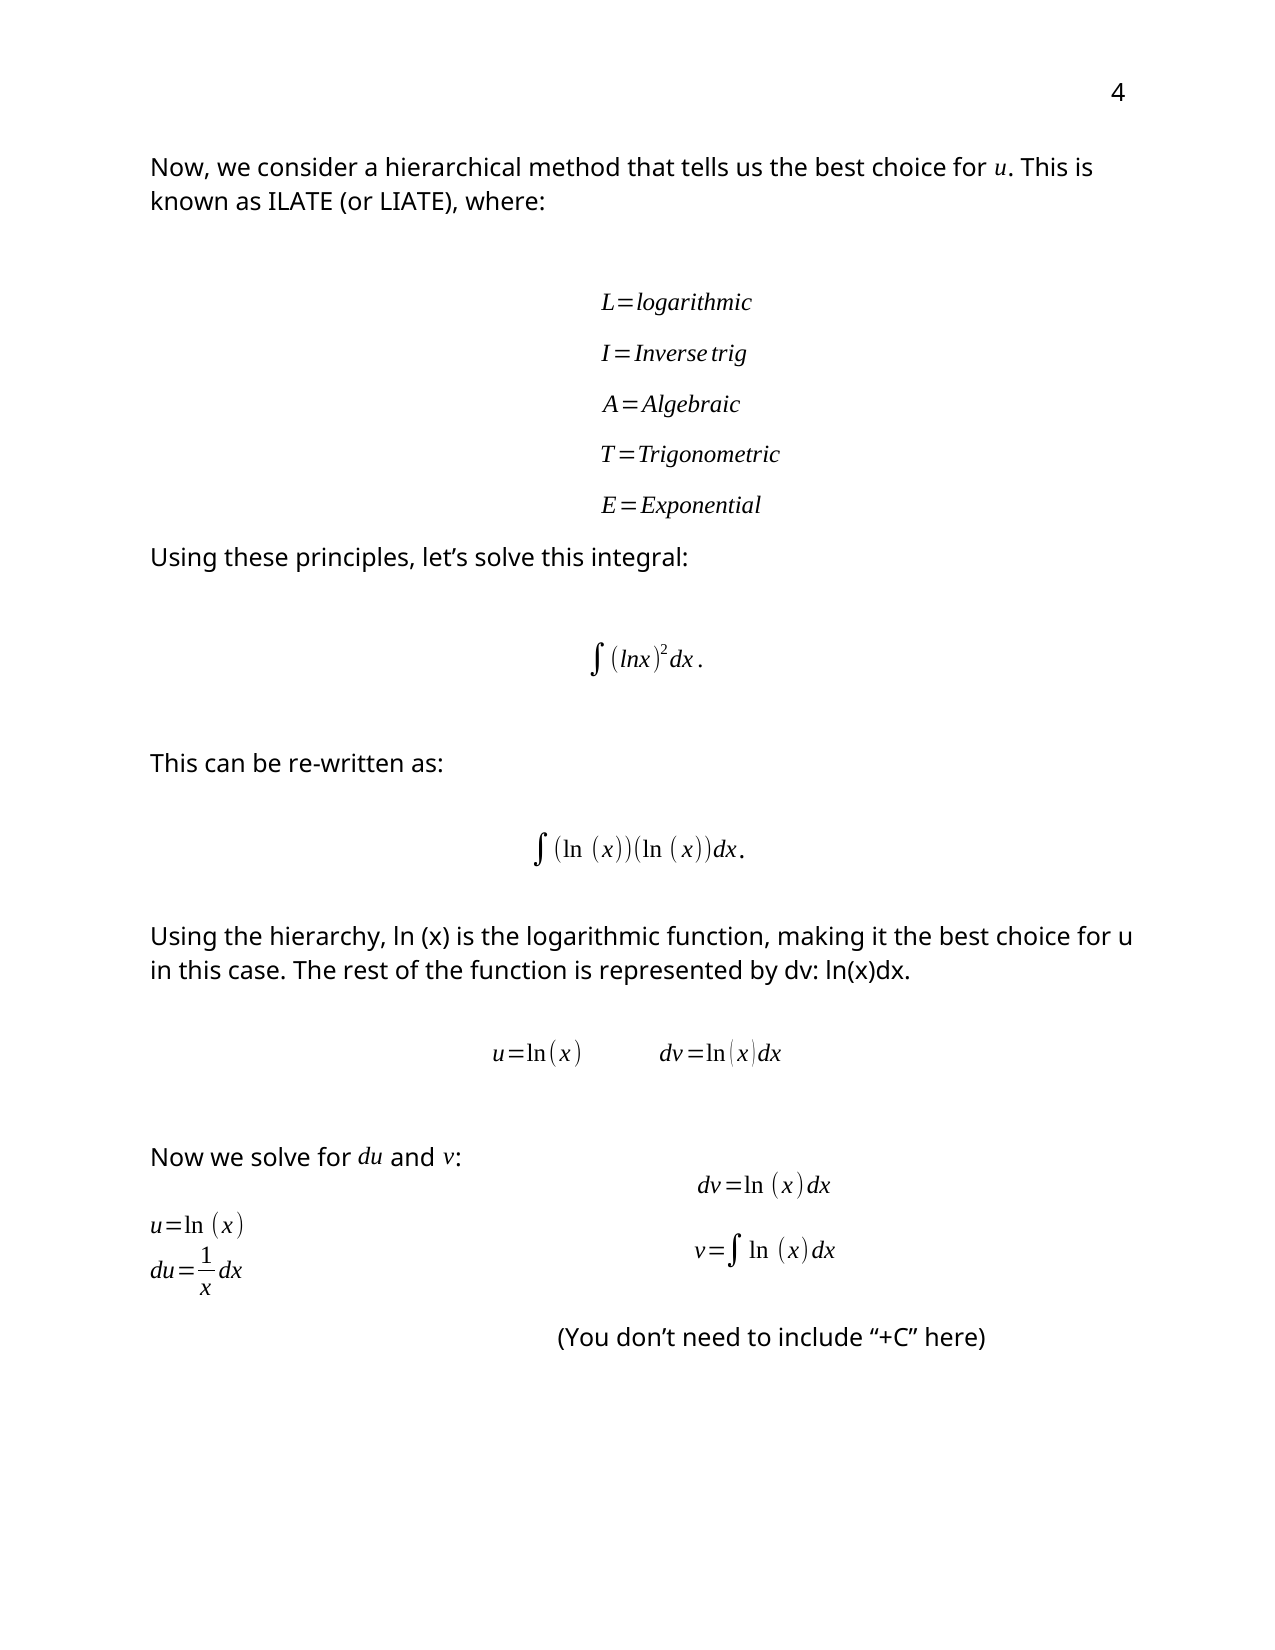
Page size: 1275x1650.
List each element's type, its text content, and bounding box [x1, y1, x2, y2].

text Using the hierarchy, ln (x) is the logarithmic function, making it the best choice for u in this case. The rest of the function is represented by dv: ln(x)dx. [150, 919, 1141, 987]
text Using these principles, let’s solve this integral: [150, 539, 1141, 573]
text Now, we consider a hierarchical method that tells us the best choice for . This is known as ILATE (or LIATE), where: [150, 150, 1141, 218]
text This can be re-written as: [150, 746, 1141, 780]
text Now we solve for and : [150, 1140, 1125, 1174]
text . [150, 830, 1125, 868]
